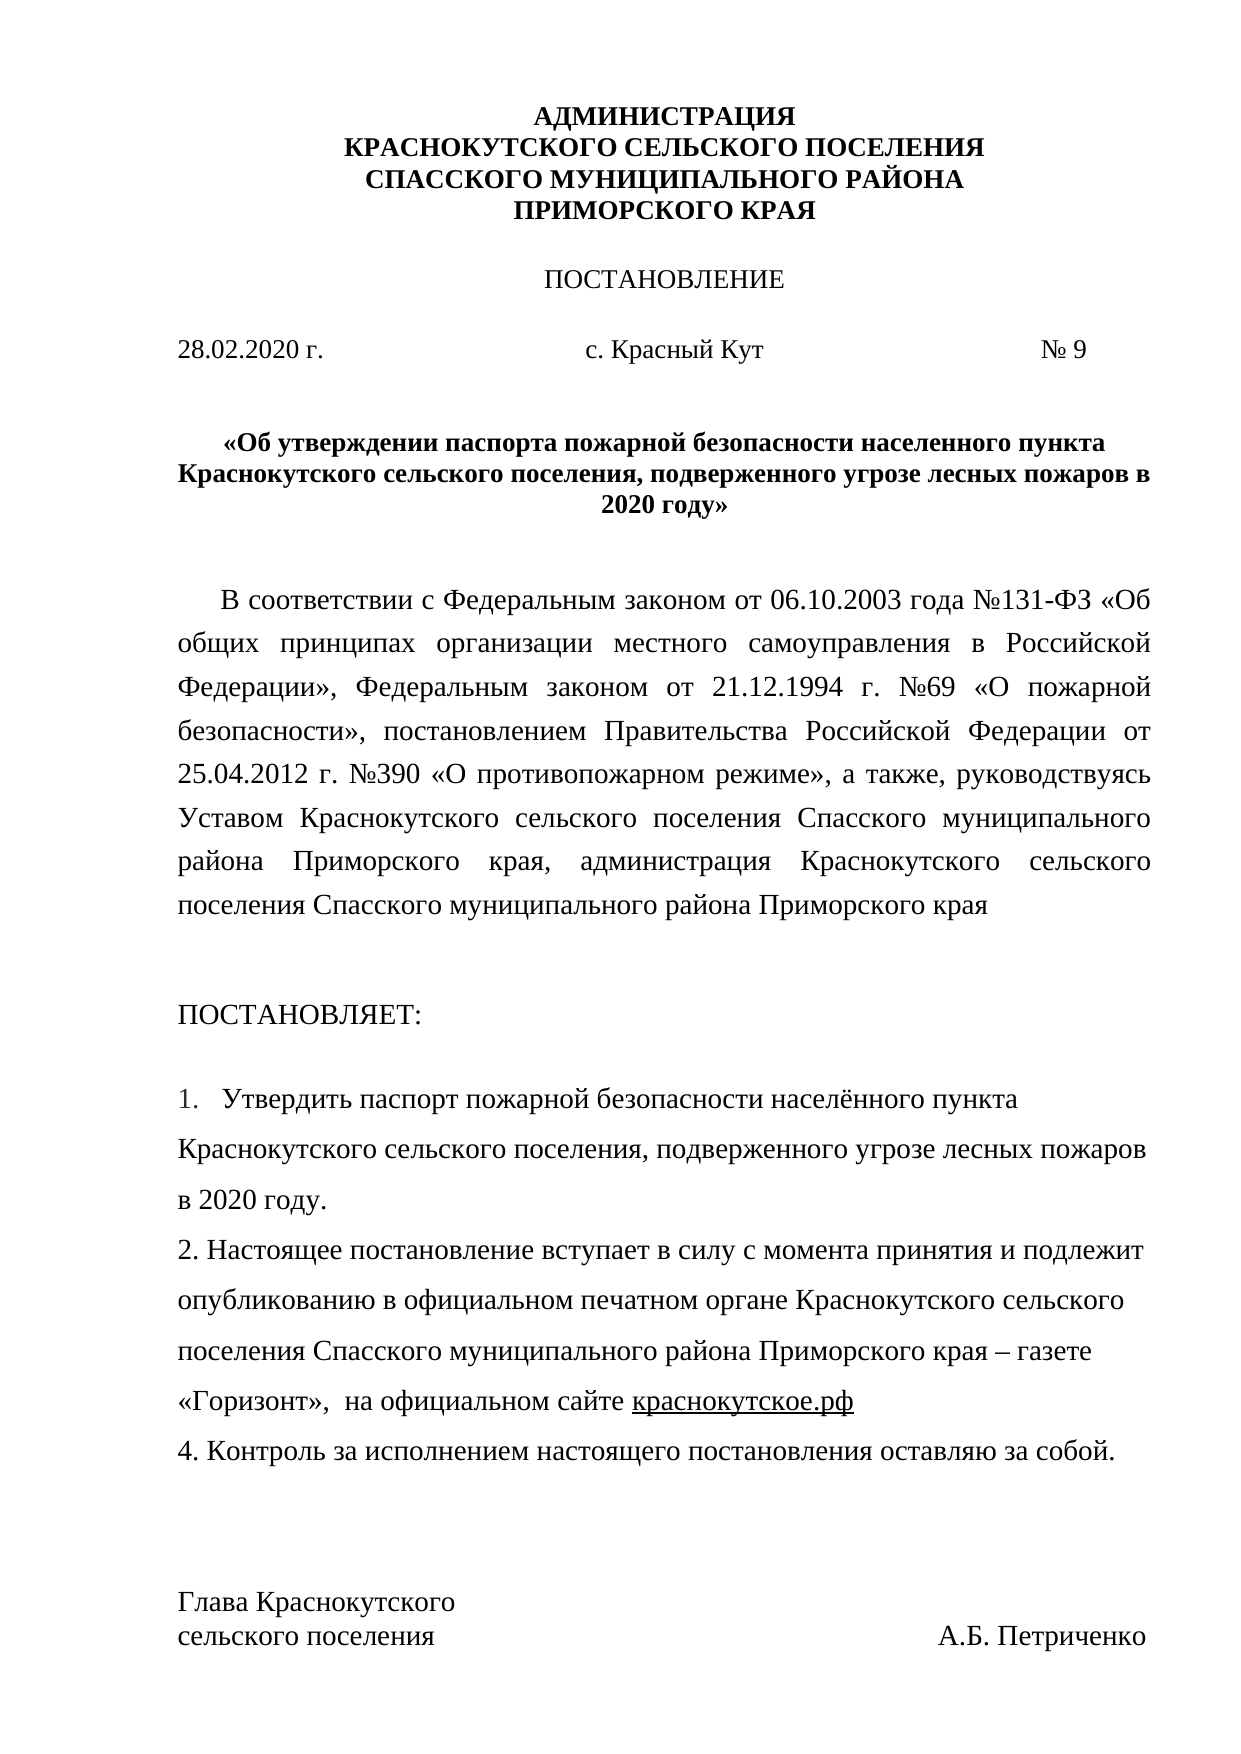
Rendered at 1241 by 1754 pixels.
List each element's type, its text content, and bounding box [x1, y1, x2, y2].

text ПОСТАНОВЛЯЕТ: [177, 997, 1152, 1031]
text ПРИМОРСКОГО КРАЯ [177, 194, 1152, 225]
text 4. Контроль за исполнением настоящего постановления оставляю за собой. [177, 1433, 1152, 1467]
text КРАСНОКУТСКОГО СЕЛЬСКОГО ПОСЕЛЕНИЯ [177, 132, 1152, 163]
text 28.02.2020 г. с. Красный Кут № 9 [177, 333, 1152, 364]
text 1. Утвердить паспорт пожарной безопасности населённого пункта Краснокутского сельского поселения, подверженного угрозе лесных пожаров в 2020 году. [177, 1081, 1152, 1215]
text «Об утверждении паспорта пожарной безопасности населенного пункта Краснокутского сельского поселения, подверженного угрозе лесных пожаров в 2020 году» [177, 426, 1152, 520]
subtitle ПОСТАНОВЛЕНИЕ [177, 263, 1152, 294]
subtitle сельского поселения А.Б. Петриченко [177, 1618, 1152, 1651]
subtitle Глава Краснокутского [177, 1584, 1152, 1618]
text СПАССКОГО МУНИЦИПАЛЬНОГО РАЙОНА [177, 163, 1152, 194]
subtitle АДМИНИСТРАЦИЯ [177, 100, 1152, 132]
text 2. Настоящее постановление вступает в силу с момента принятия и подлежит опубликованию в официальном печатном органе Краснокутского сельского поселения Спасского муниципального района Приморского края – газете «Горизонт», на официальном сайте краснокутское.рф [177, 1232, 1152, 1417]
text В соответствии с Федеральным законом от 06.10.2003 года №131-ФЗ «Об общих принципах организации местного самоуправления в Российской Федерации», Федеральным законом от 21.12.1994 г. №69 «О пожарной безопасности», постановлением Правительства Российской Федерации от 25.04.2012 г. №390 «О противопожарном режиме», а также, руководствуясь Уставом Краснокутского сельского поселения Спасского муниципального района Приморского края, администрация Краснокутского сельского поселения Спасского муниципального района Приморского края [177, 582, 1152, 920]
